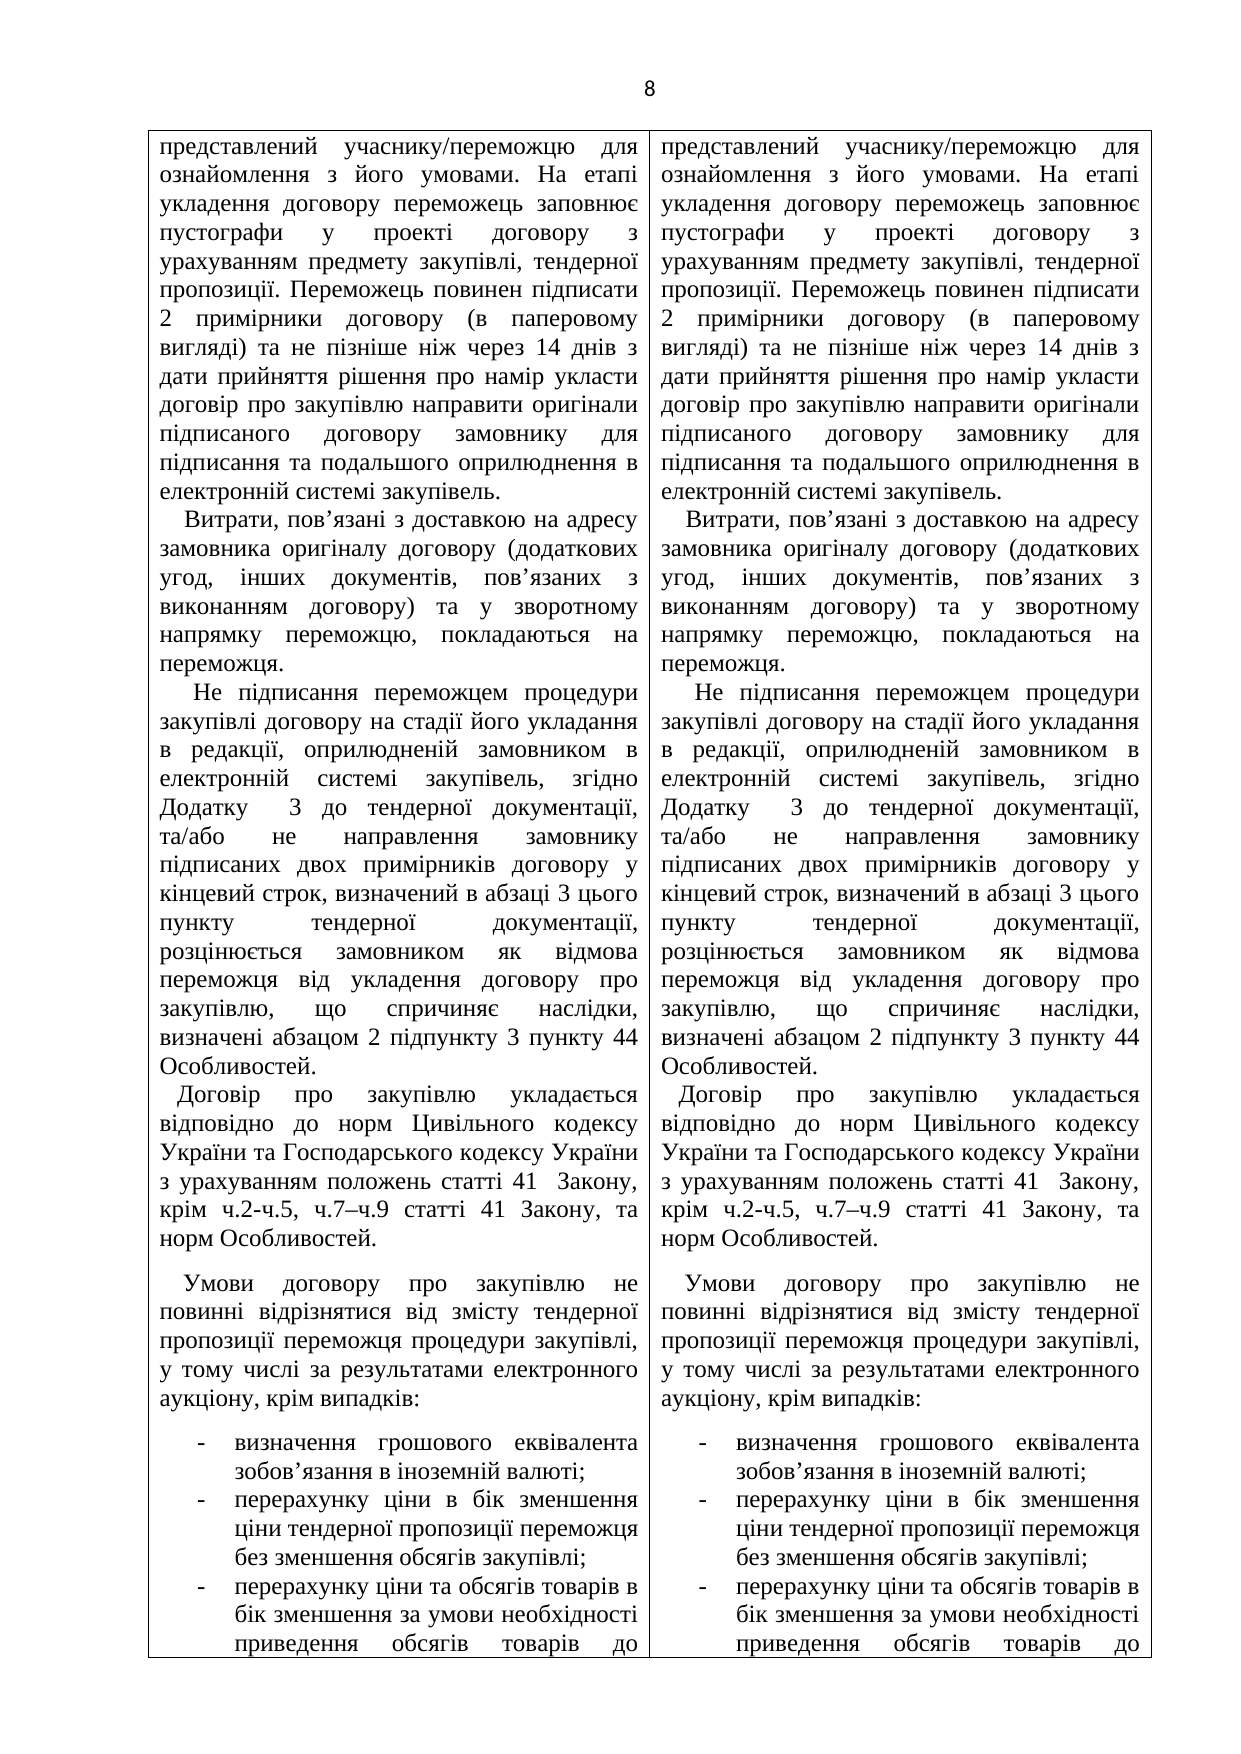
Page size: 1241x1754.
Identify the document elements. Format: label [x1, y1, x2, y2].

table_cell [650, 131, 1151, 1657]
table_cell [149, 131, 649, 1657]
